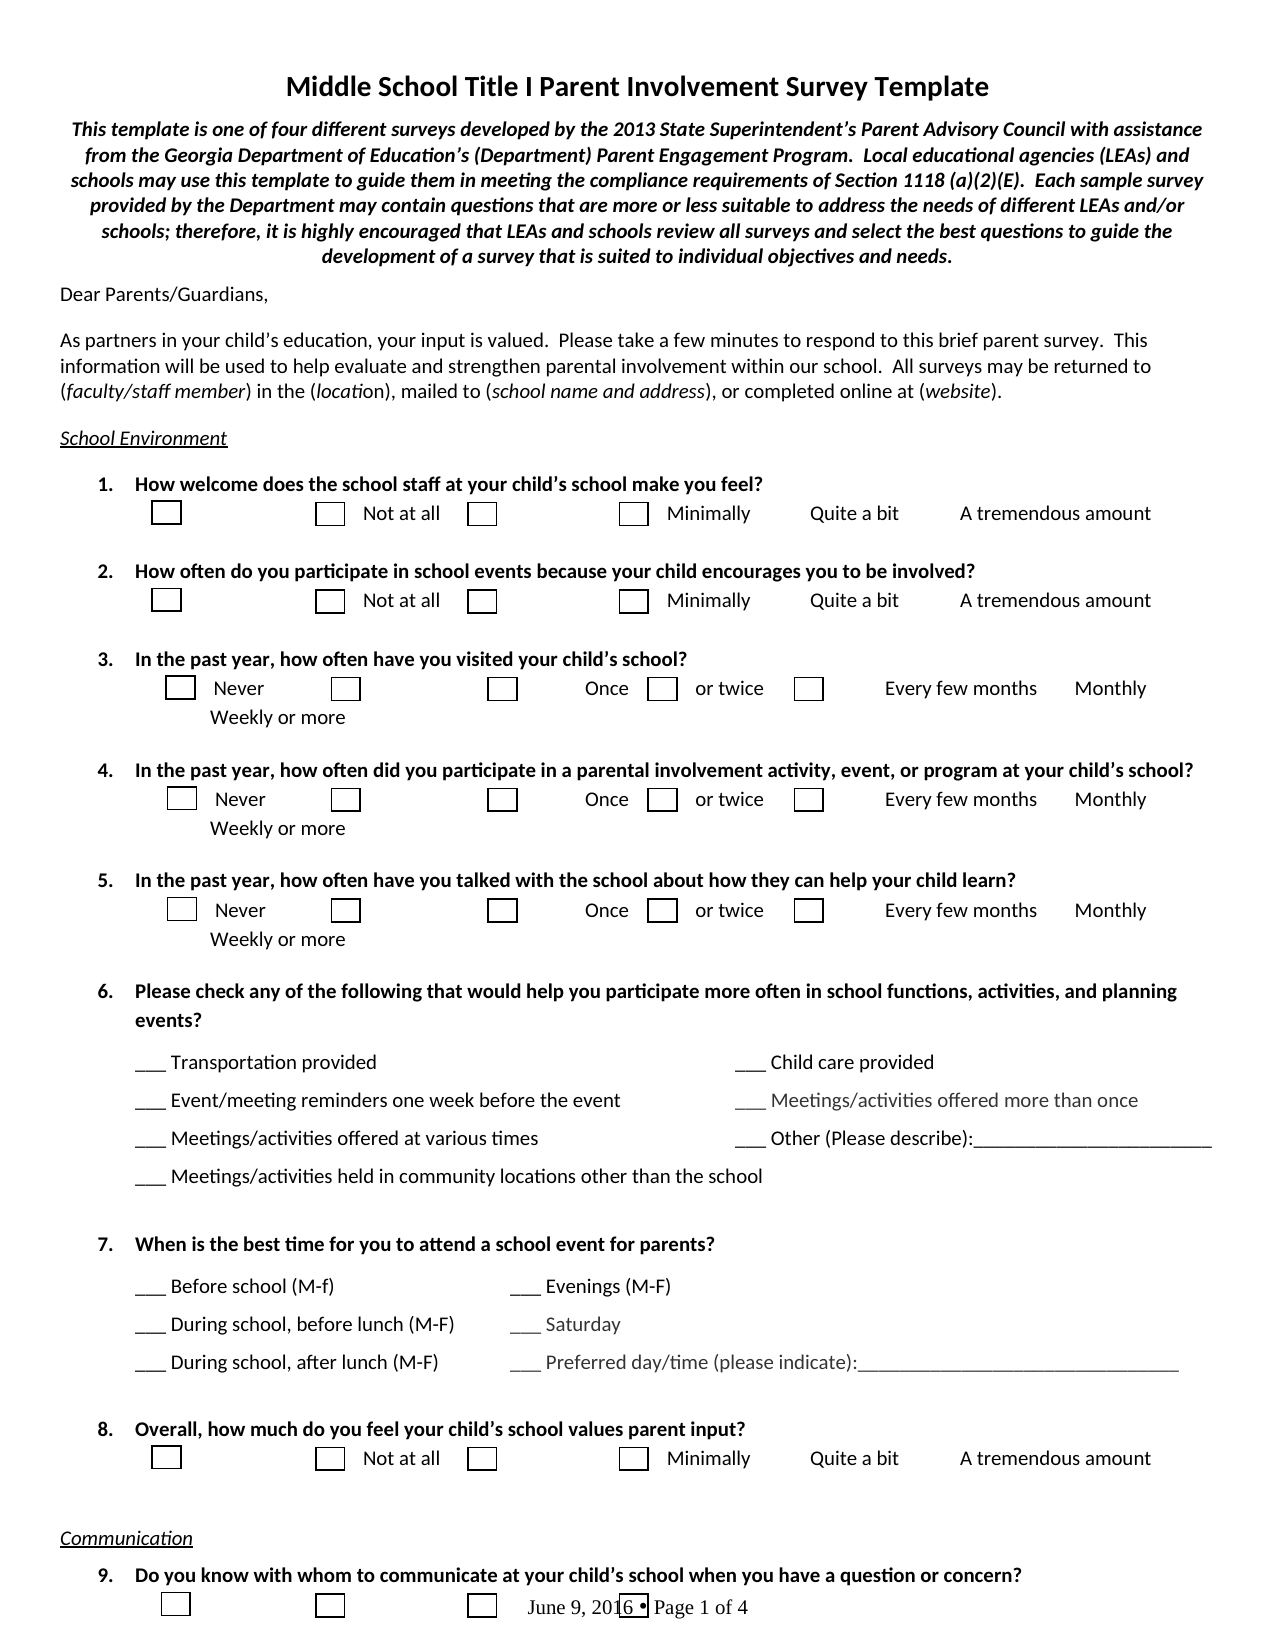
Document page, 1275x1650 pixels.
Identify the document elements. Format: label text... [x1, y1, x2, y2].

text ___ Meetings/activities offered at various times ___ Other (Please describe):_______________________ [135, 1125, 1215, 1151]
list In the past year, how often have you talked with the school about how they can help your child learn? [97, 868, 1215, 893]
list Overall, how much do you feel your child’s school values parent input? [97, 1416, 1215, 1441]
text Communication [60, 1525, 1215, 1550]
text ___ Transportation provided ___ Child care provided [60, 1049, 1215, 1075]
list Never Once or twice Every few months Monthly Weekly or more [135, 897, 1215, 951]
text Middle School Title I Parent Involvement Survey Template [60, 68, 1215, 104]
text ___ Event/meeting reminders one week before the event ___ Meetings/activities offered more than once [60, 1087, 1215, 1113]
text ___ Meetings/activities held in community locations other than the school [135, 1163, 1215, 1188]
text Dear Parents/Guardians, [60, 281, 1215, 307]
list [135, 1445, 1215, 1471]
list How welcome does the school staff at your child’s school make you feel? [97, 471, 1215, 496]
list Not at all Minimally Quite a bit A tremendous amount [135, 500, 1215, 526]
list In the past year, how often did you participate in a parental involvement activity, event, or program at your child’s school? [97, 757, 1215, 782]
list Do you know with whom to communicate at your child’s school when you have a question or concern? [97, 1563, 1215, 1588]
text This template is one of four different surveys developed by the 2013 State Superintendent’s Parent Advisory Council with assistance from the Georgia Department of Education’s (Department) Parent Engagement Program. Local educational agencies (LEAs) and schools may use this template to guide them in meeting the compliance requirements of Section 1118 (a)(2)(E). Each sample survey provided by the Department may contain questions that are more or less suitable to address the needs of different LEAs and/or schools; therefore, it is highly encouraged that LEAs and schools review all surveys and select the best questions to guide the development of a survey that is suited to individual objectives and needs. [60, 116, 1215, 269]
list Not at all Minimally Quite a bit A tremendous amount [135, 588, 1215, 613]
list Please check any of the following that would help you participate more often in school functions, activities, and planning events? [97, 978, 1215, 1033]
text ___ During school, before lunch (M-F) ___ Saturday [60, 1311, 1215, 1336]
list In the past year, how often have you visited your child’s school? [97, 646, 1215, 671]
text ___ Before school (M-f) ___ Evenings (M-F) [60, 1273, 1215, 1298]
list Never Once or twice Every few months Monthly Weekly or more [135, 786, 1215, 841]
text As partners in your child’s education, your input is valued. Please take a few minutes to respond to this brief parent survey. This information will be used to help evaluate and strengthen parental involvement within our school. All surveys may be returned to (faculty/staff member) in the (location), mailed to (school name and address), or completed online at (website). [60, 328, 1215, 404]
text School Environment [60, 425, 1215, 450]
list How often do you participate in school events because your child encourages you to be involved? [97, 558, 1215, 584]
list When is the best time for you to attend a school event for parents? [97, 1231, 1215, 1257]
text ___ During school, after lunch (M-F) ___ Preferred day/time (please indicate):_______________________________ [135, 1349, 1215, 1374]
list Never Once or twice Every few months Monthly Weekly or more [135, 675, 1215, 730]
